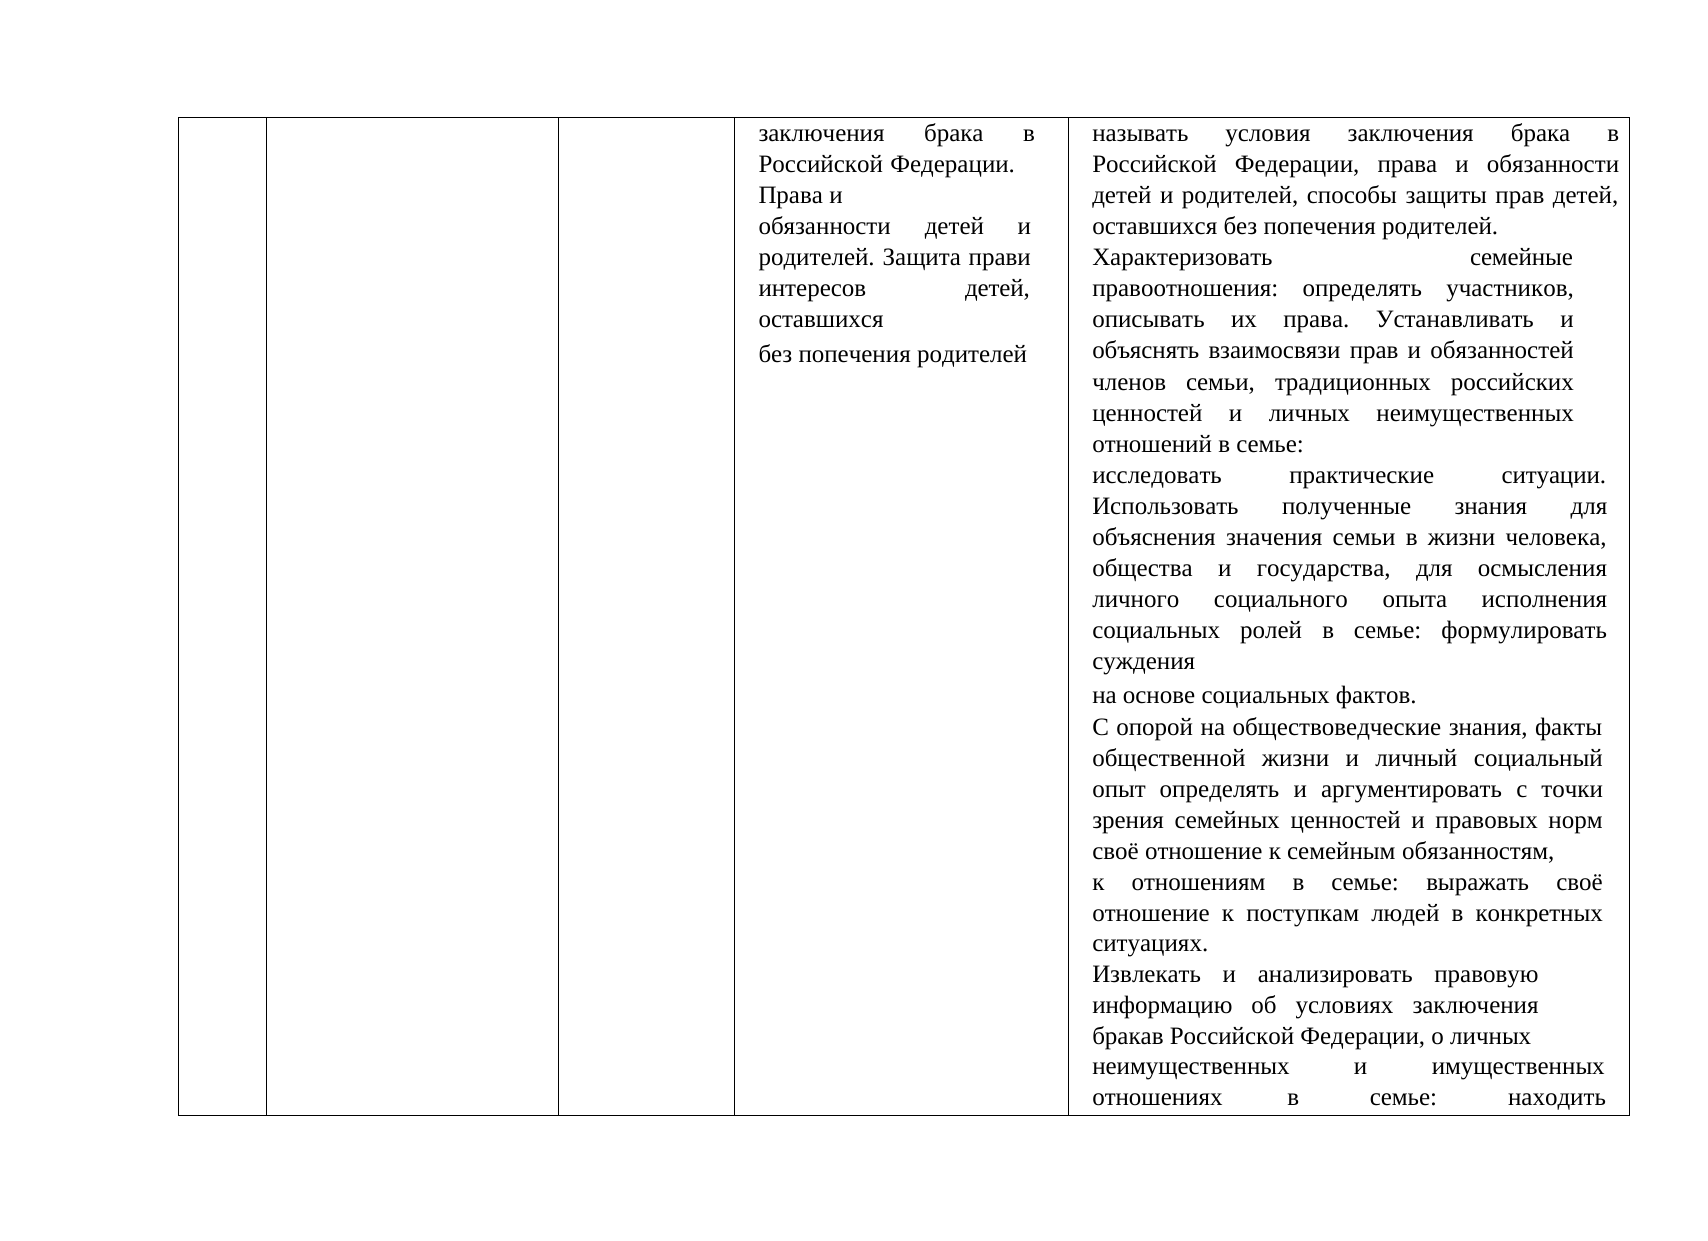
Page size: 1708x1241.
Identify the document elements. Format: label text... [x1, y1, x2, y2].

table_header называть условия заключения брака в Российской Федерации, права и обязанности детей и родителей, способы защиты прав детей, оставшихся без попечения родителей. Характеризовать семейные правоотношения: определять участников, описывать их права. Устанавливать и объяснять взаимосвязи прав и обязанностей членов семьи, традиционных российских ценностей и личных неимущественных отношений в семье: исследовать практические ситуации. Использовать полученные знания для объяснения значения семьи в жизни человека, общества и государства, для осмысления личного социального опыта исполнения социальных ролей в семье: формулировать суждения на основе социальных фактов. С опорой на обществоведческие знания, факты общественной жизни и личный социальный опыт определять и аргументировать с точки зрения семейных ценностей и правовых норм своё отношение к семейным обязанностям, к отношениям в семье: выражать своё отношение к поступкам людей в конкретных ситуациях. Извлекать и анализировать правовую информацию об условиях заключения бракав Российской Федерации, о личных неимущественных и имущественных отношениях в семье: находить [1069, 118, 1629, 1115]
table_header [559, 118, 734, 1115]
table_header заключения брака в Российской Федерации. Права и обязанности детей и родителей. Защита прави интересов детей, оставшихся без попечения родителей [735, 118, 1068, 1115]
table_header [179, 118, 266, 1115]
table_header [267, 118, 558, 1115]
